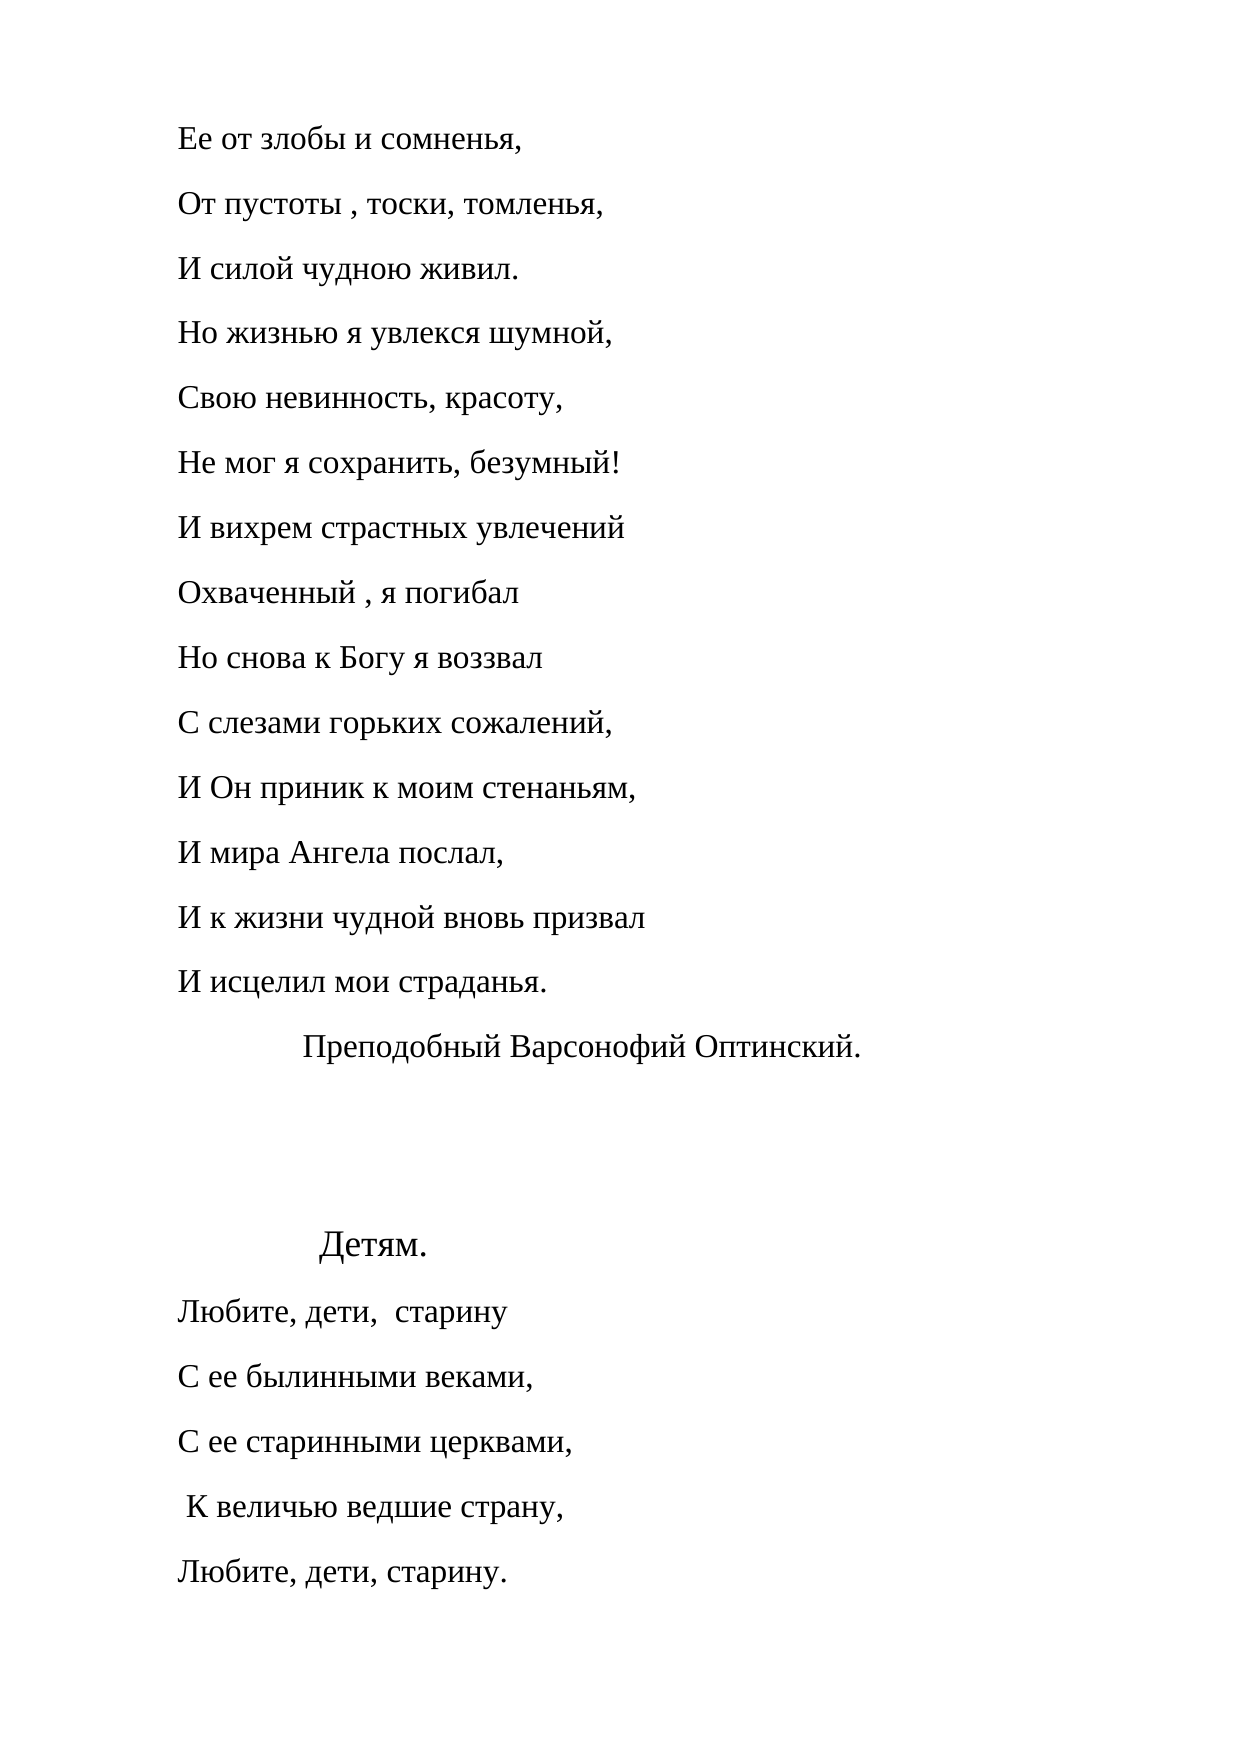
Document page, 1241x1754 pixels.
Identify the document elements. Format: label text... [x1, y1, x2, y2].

text Любите, дети, старину. [177, 1551, 1152, 1590]
text Охваченный , я погибал [177, 572, 1152, 611]
text Свою невинность, красоту, [177, 378, 1152, 416]
text Преподобный Варсонофий Оптинский. [177, 1027, 1152, 1065]
text С ее былинными веками, [177, 1357, 1152, 1395]
text Детям. [177, 1221, 1152, 1264]
text Но снова к Богу я воззвал [177, 637, 1152, 676]
text И силой чудною живил. [177, 248, 1152, 286]
text Но жизнью я увлекся шумной, [177, 313, 1152, 351]
text Не мог я сохранить, безумный! [177, 443, 1152, 481]
text Ее от злобы и сомненья, [177, 118, 1152, 156]
text И Он приник к моим стенаньям, [177, 767, 1152, 805]
text И исцелил мои страданья. [177, 962, 1152, 1000]
text И к жизни чудной вновь призвал [177, 897, 1152, 935]
text И мира Ангела послал, [177, 832, 1152, 870]
text И вихрем страстных увлечений [177, 507, 1152, 546]
text К величью ведшие страну, [177, 1486, 1152, 1525]
text С слезами горьких сожалений, [177, 702, 1152, 741]
text Любите, дети, старину [177, 1292, 1152, 1330]
text От пустоты , тоски, томленья, [177, 183, 1152, 221]
text С ее старинными церквами, [177, 1422, 1152, 1460]
